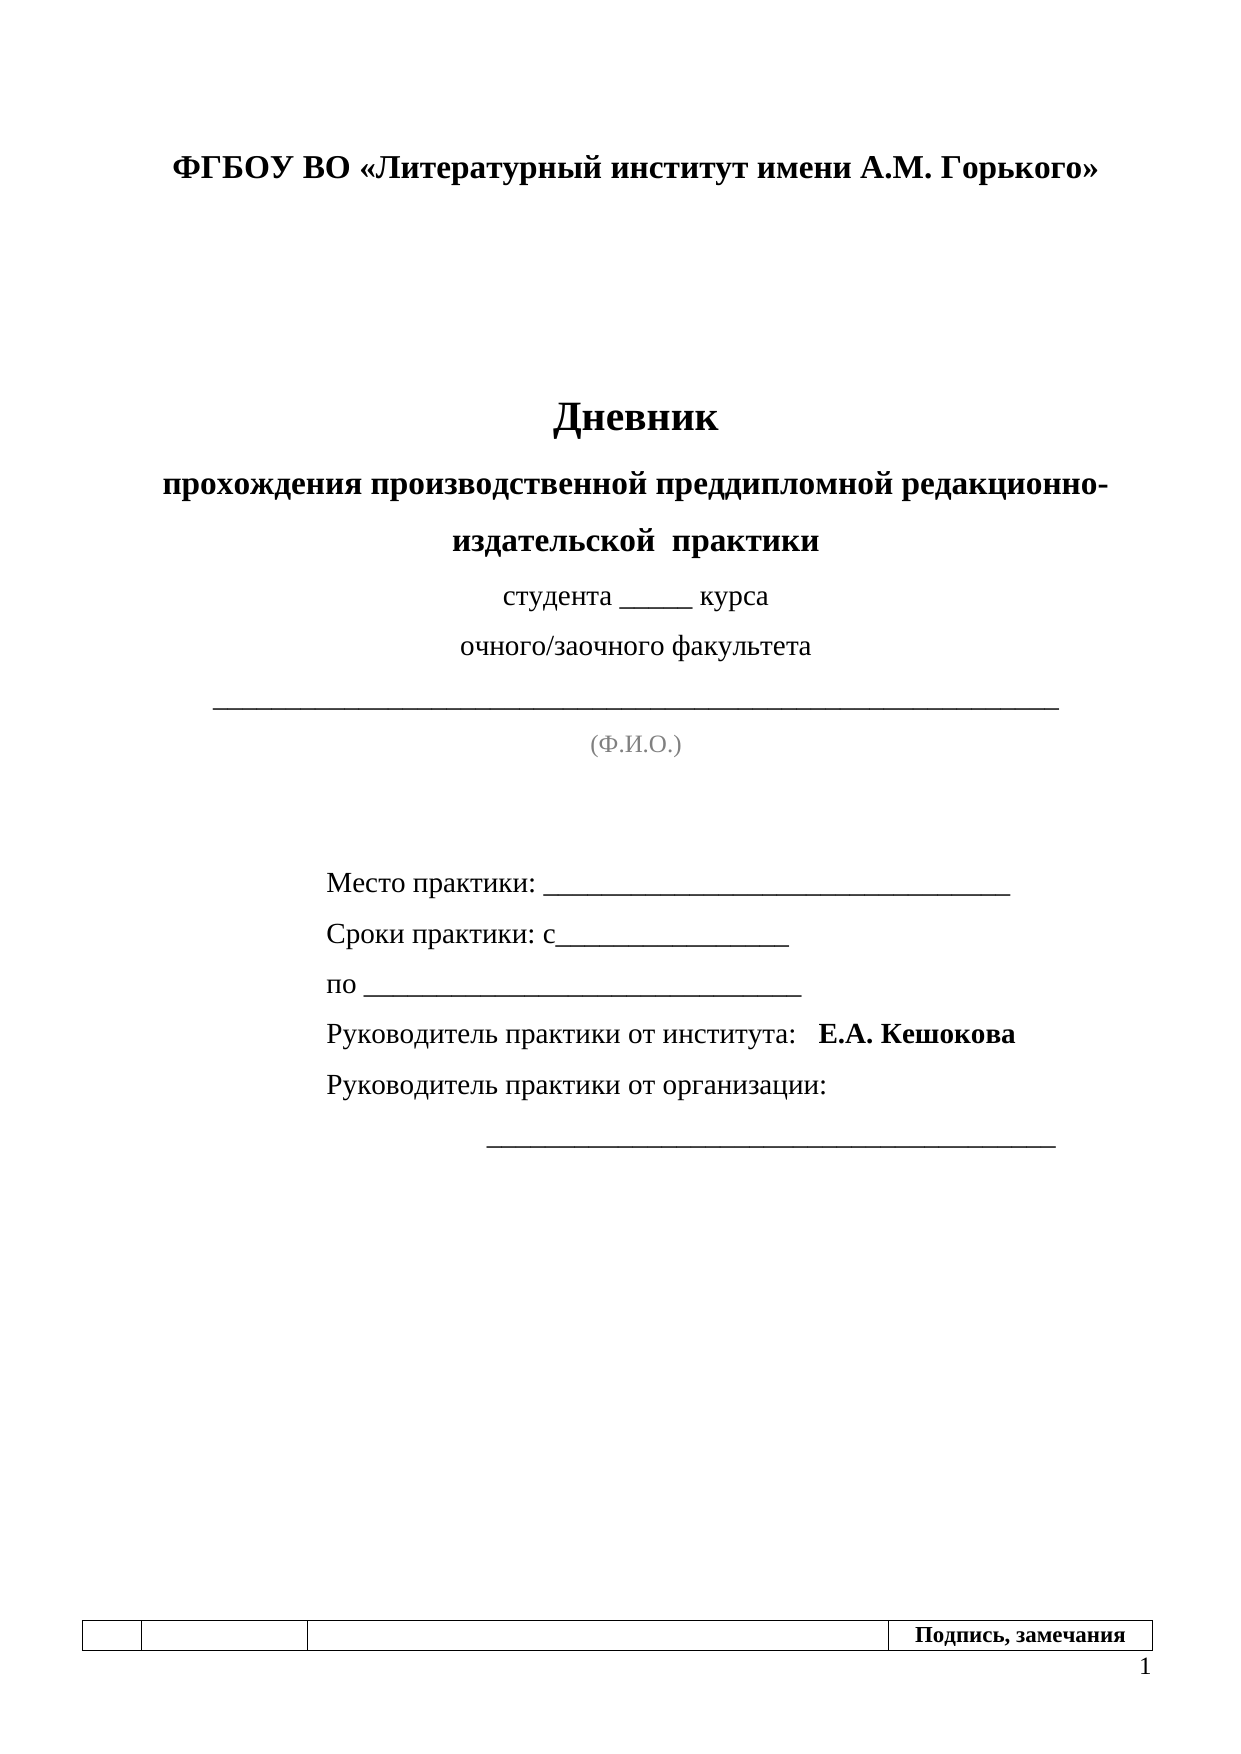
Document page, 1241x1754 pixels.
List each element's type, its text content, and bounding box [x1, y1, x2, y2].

text Руководитель практики от института: Е.А. Кешокова [120, 1017, 1152, 1050]
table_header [889, 1621, 1152, 1650]
text ФГБОУ ВО «Литературный институт имени А.М. Горького» [120, 147, 1152, 185]
table_header Дата [142, 1621, 307, 1650]
text Дневник [120, 391, 1152, 439]
text очного/заочного факультета [120, 628, 1152, 662]
text прохождения производственной преддипломной редакционно-издательской практики [120, 463, 1152, 559]
text Руководитель практики от организации: [120, 1067, 1152, 1100]
text Сроки практики: с________________ [120, 916, 1152, 949]
text студента _____ курса [120, 578, 1152, 612]
text _______________________________________ [120, 1117, 1152, 1151]
table_header № п/п [83, 1621, 141, 1650]
text по ______________________________ [120, 966, 1152, 1000]
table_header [308, 1621, 888, 1650]
text __________________________________________________________ [120, 679, 1152, 712]
text Место практики: ________________________________ [120, 866, 1152, 899]
text (Ф.И.О.) [120, 729, 1152, 758]
